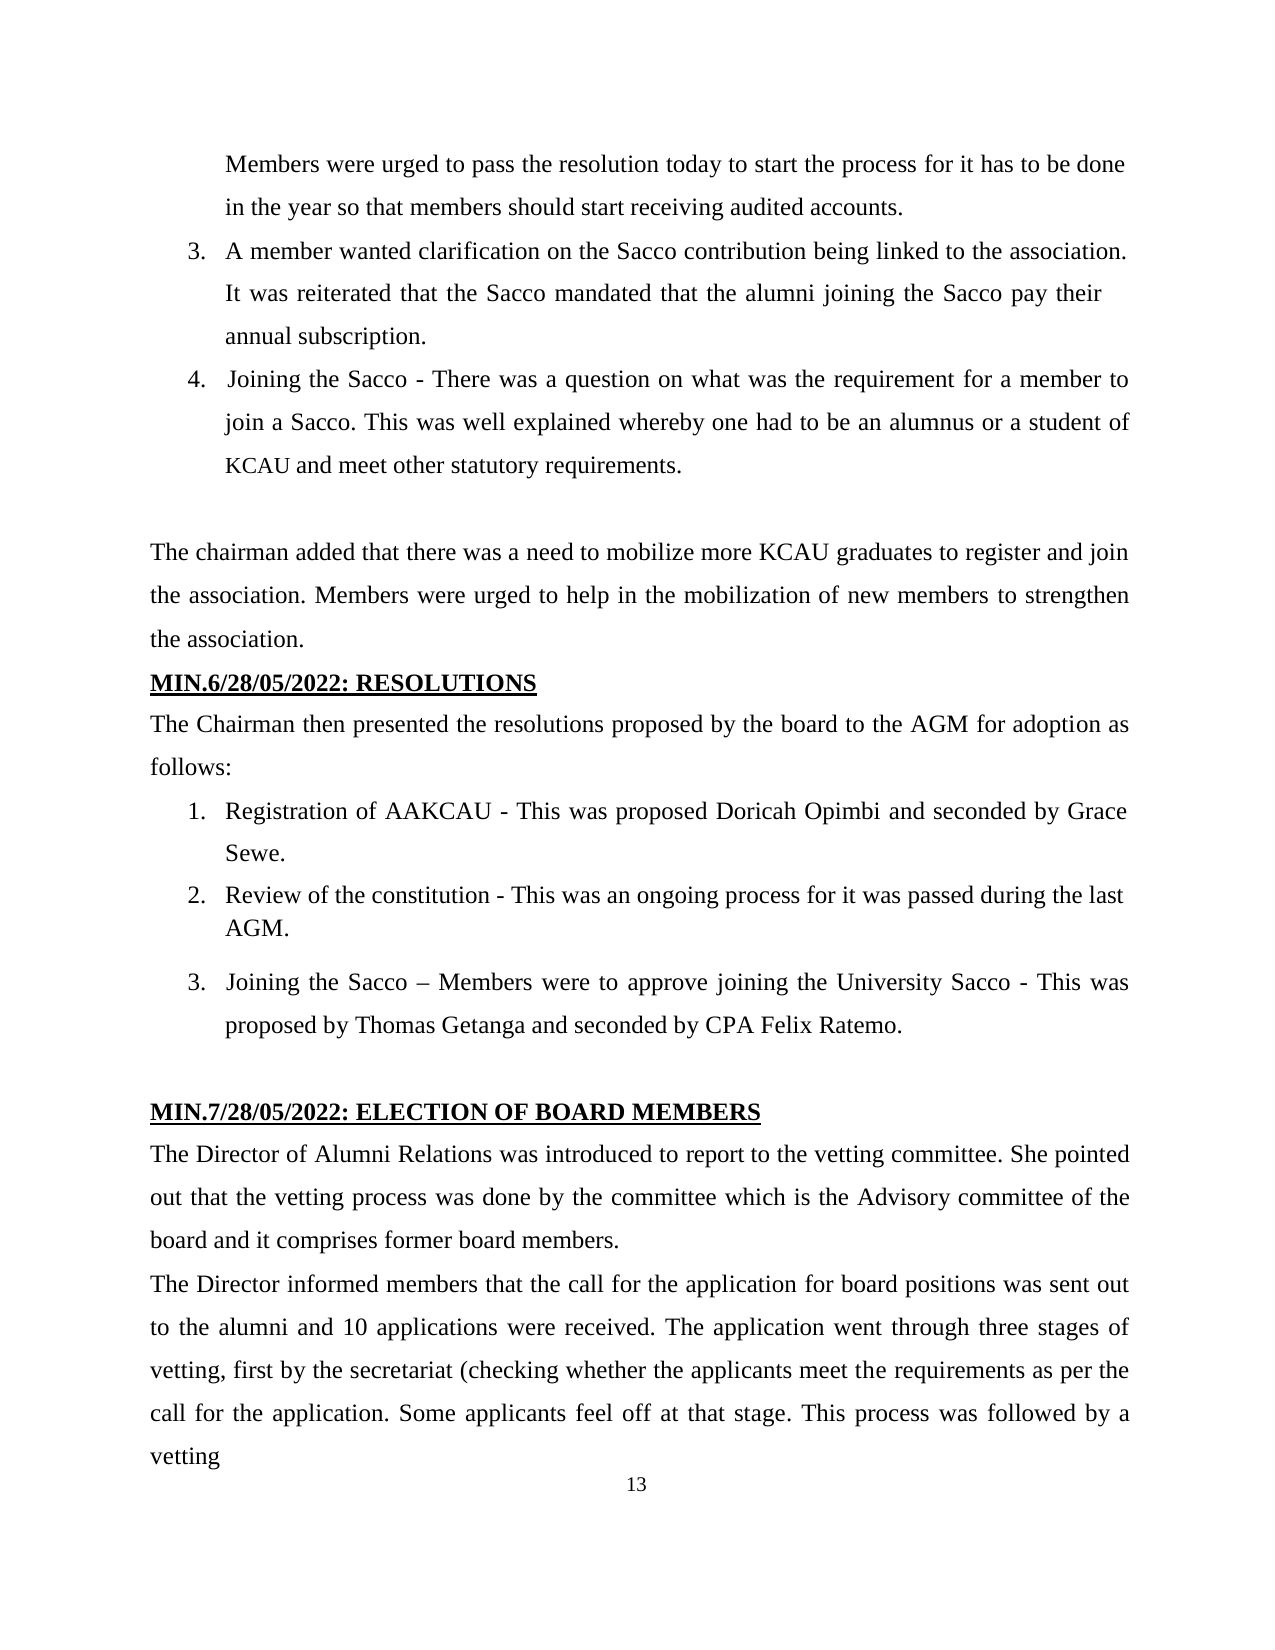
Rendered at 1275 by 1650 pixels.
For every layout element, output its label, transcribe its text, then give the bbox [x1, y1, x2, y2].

text 1. Registration of AAKCAU - This was proposed Doricah Opimbi and seconded by Grace [187, 796, 1137, 825]
text 3. Joining the Sacco – Members were to approve joining the University Sacco - This was proposed by Thomas Getanga and seconded by CPA Felix Ratemo. [187, 967, 1130, 1039]
text The Director of Alumni Relations was introduced to report to the vetting committee. She pointed out that the vetting process was done by the committee which is the Advisory committee of the board and it comprises former board members. [150, 1139, 1130, 1254]
text The Chairman then presented the resolutions proposed by the board to the AGM for adoption as follows: [150, 709, 1129, 781]
text Sewe. [225, 838, 1137, 867]
text The Director informed members that the call for the application for board positions was sent out to the alumni and 10 applications were received. The application went through three stages of vetting, first by the secretariat (checking whether the applicants meet the requirements as per the call for the application. Some applicants feel off at that stage. This process was followed by a vetting [150, 1269, 1130, 1470]
text AGM. [225, 913, 1137, 942]
text 2. Review of the constitution - This was an ongoing process for it was passed during the last [187, 880, 1137, 909]
text MIN.7/28/05/2022: ELECTION OF BOARD MEMBERS [150, 1097, 764, 1126]
text Members were urged to pass the resolution today to start the process for it has to be done in the year so that members should start receiving audited accounts. [225, 149, 1129, 221]
text The chairman added that there was a need to mobilize more KCAU graduates to register and join the association. Members were urged to help in the mobilization of new members to strengthen the association. [150, 537, 1129, 652]
text MIN.6/28/05/2022: RESOLUTIONS [150, 668, 540, 697]
text 3. A member wanted clarification on the Sacco contribution being linked to the association. [187, 236, 1137, 264]
text It was reiterated that the Sacco mandated that the alumni joining the Sacco pay their annual subscription. [225, 278, 1129, 349]
text 4. Joining the Sacco - There was a question on what was the requirement for a member to join a Sacco. This was well explained whereby one had to be an alumnus or a student of KCAU and meet other statutory requirements. [187, 364, 1129, 479]
